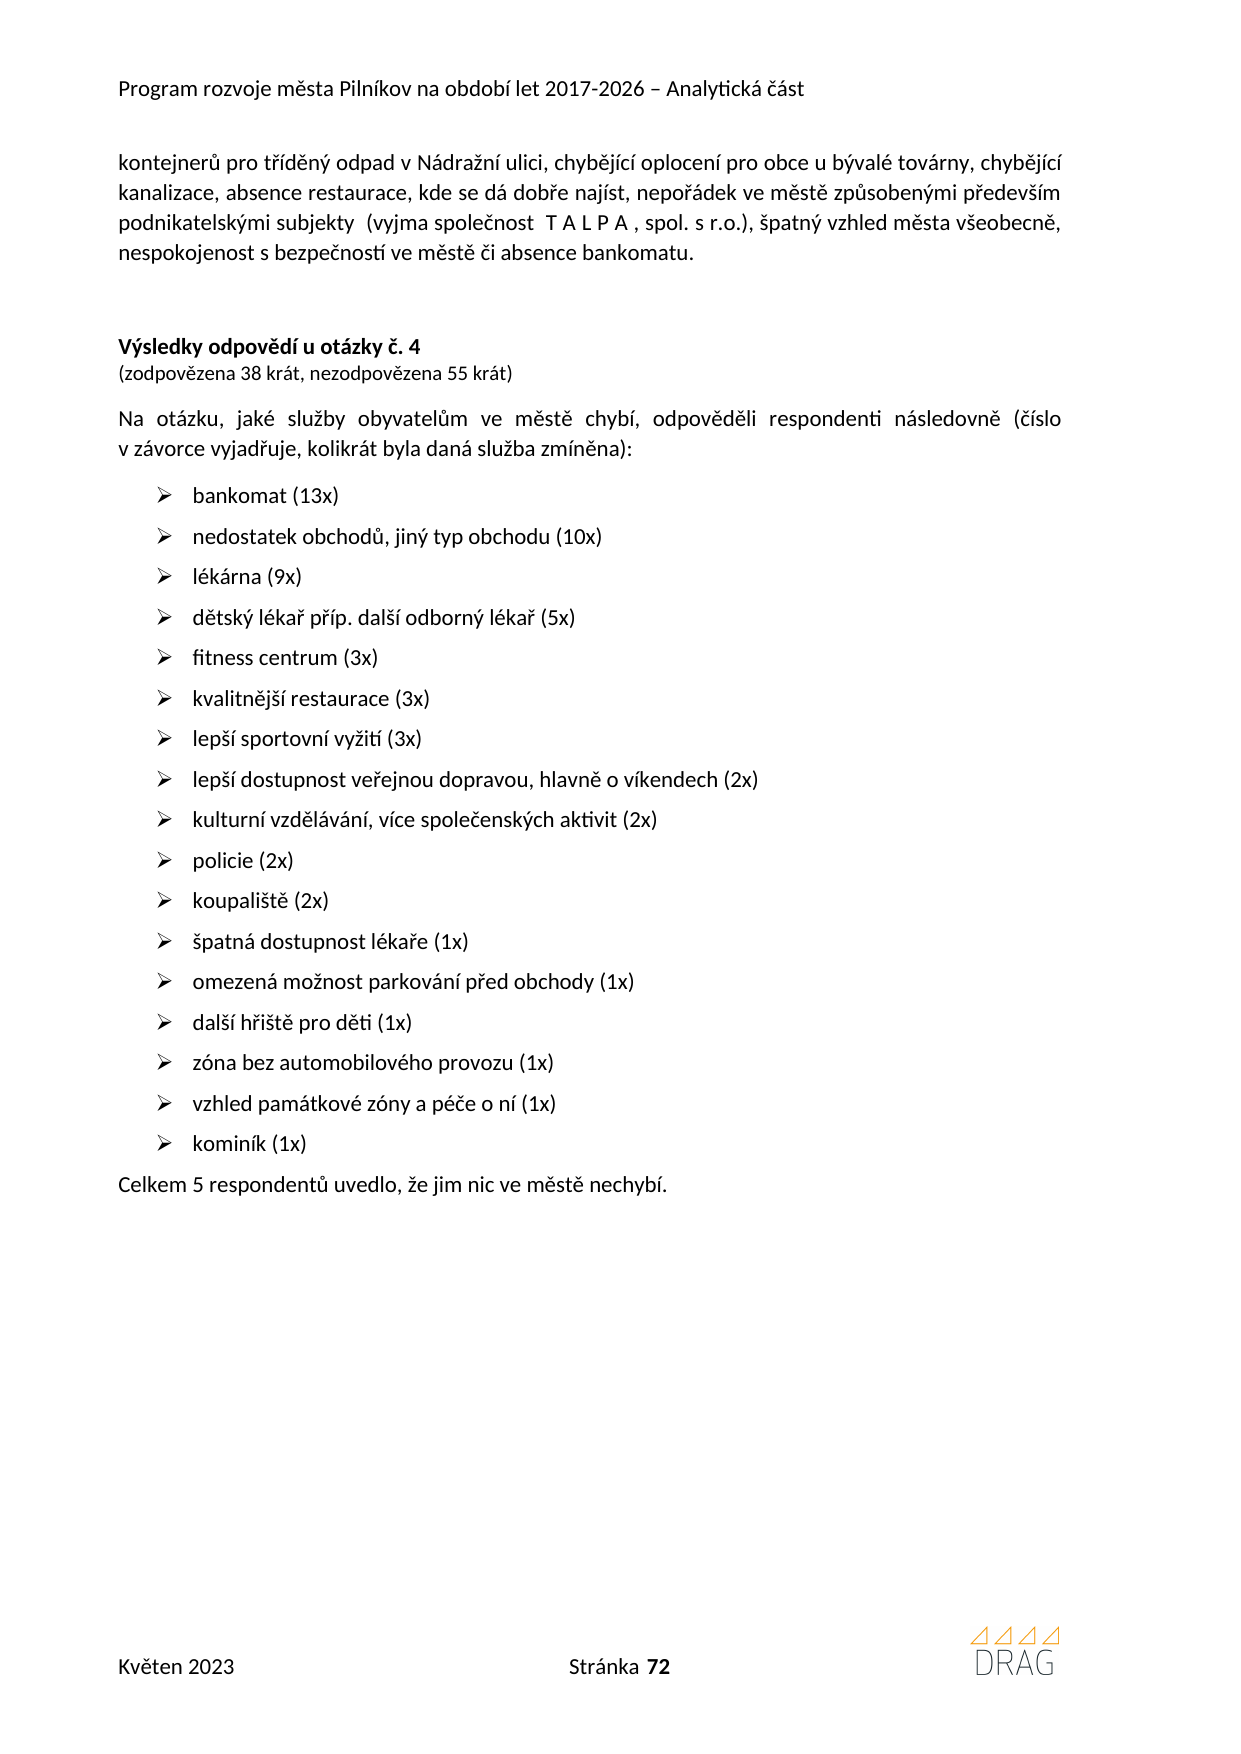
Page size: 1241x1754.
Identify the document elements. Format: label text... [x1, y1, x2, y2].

text Na otázku, jaké služby obyvatelům ve městě chybí, odpověděli respondenti následovně (číslo v závorce vyjadřuje, kolikrát byla daná služba zmíněna): [118, 404, 1063, 462]
list vzhled památkové zóny a péče o ní (1x) [155, 1089, 1063, 1117]
list kvalitnější restaurace (3x) [155, 684, 1063, 712]
list lepší dostupnost veřejnou dopravou, hlavně o víkendech (2x) [155, 765, 1063, 793]
picture [970, 1626, 1059, 1675]
list nedostatek obchodů, jiný typ obchodu (10x) [155, 522, 1063, 550]
list bankomat (13x) [155, 481, 1063, 509]
list kominík (1x) [155, 1129, 1063, 1158]
list fitness centrum (3x) [155, 643, 1063, 671]
list dětský lékař příp. další odborný lékař (5x) [155, 603, 1063, 631]
list další hřiště pro děti (1x) [155, 1008, 1063, 1036]
list kulturní vzdělávání, více společenských aktivit (2x) [155, 805, 1063, 833]
list špatná dostupnost lékaře (1x) [155, 927, 1063, 955]
list lepší sportovní vyžití (3x) [155, 724, 1063, 752]
list omezená možnost parkování před obchody (1x) [155, 967, 1063, 996]
text Výsledky odpovědí u otázky č. 4 [118, 332, 1063, 360]
list policie (2x) [155, 846, 1063, 874]
list lékárna (9x) [155, 562, 1063, 590]
text Celkem 5 respondentů uvedlo, že jim nic ve městě nechybí. [118, 1170, 1063, 1198]
list zóna bez automobilového provozu (1x) [155, 1048, 1063, 1077]
text (zodpovězena 38 krát, nezodpovězena 55 krát) [118, 360, 1063, 386]
list koupaliště (2x) [155, 886, 1063, 914]
